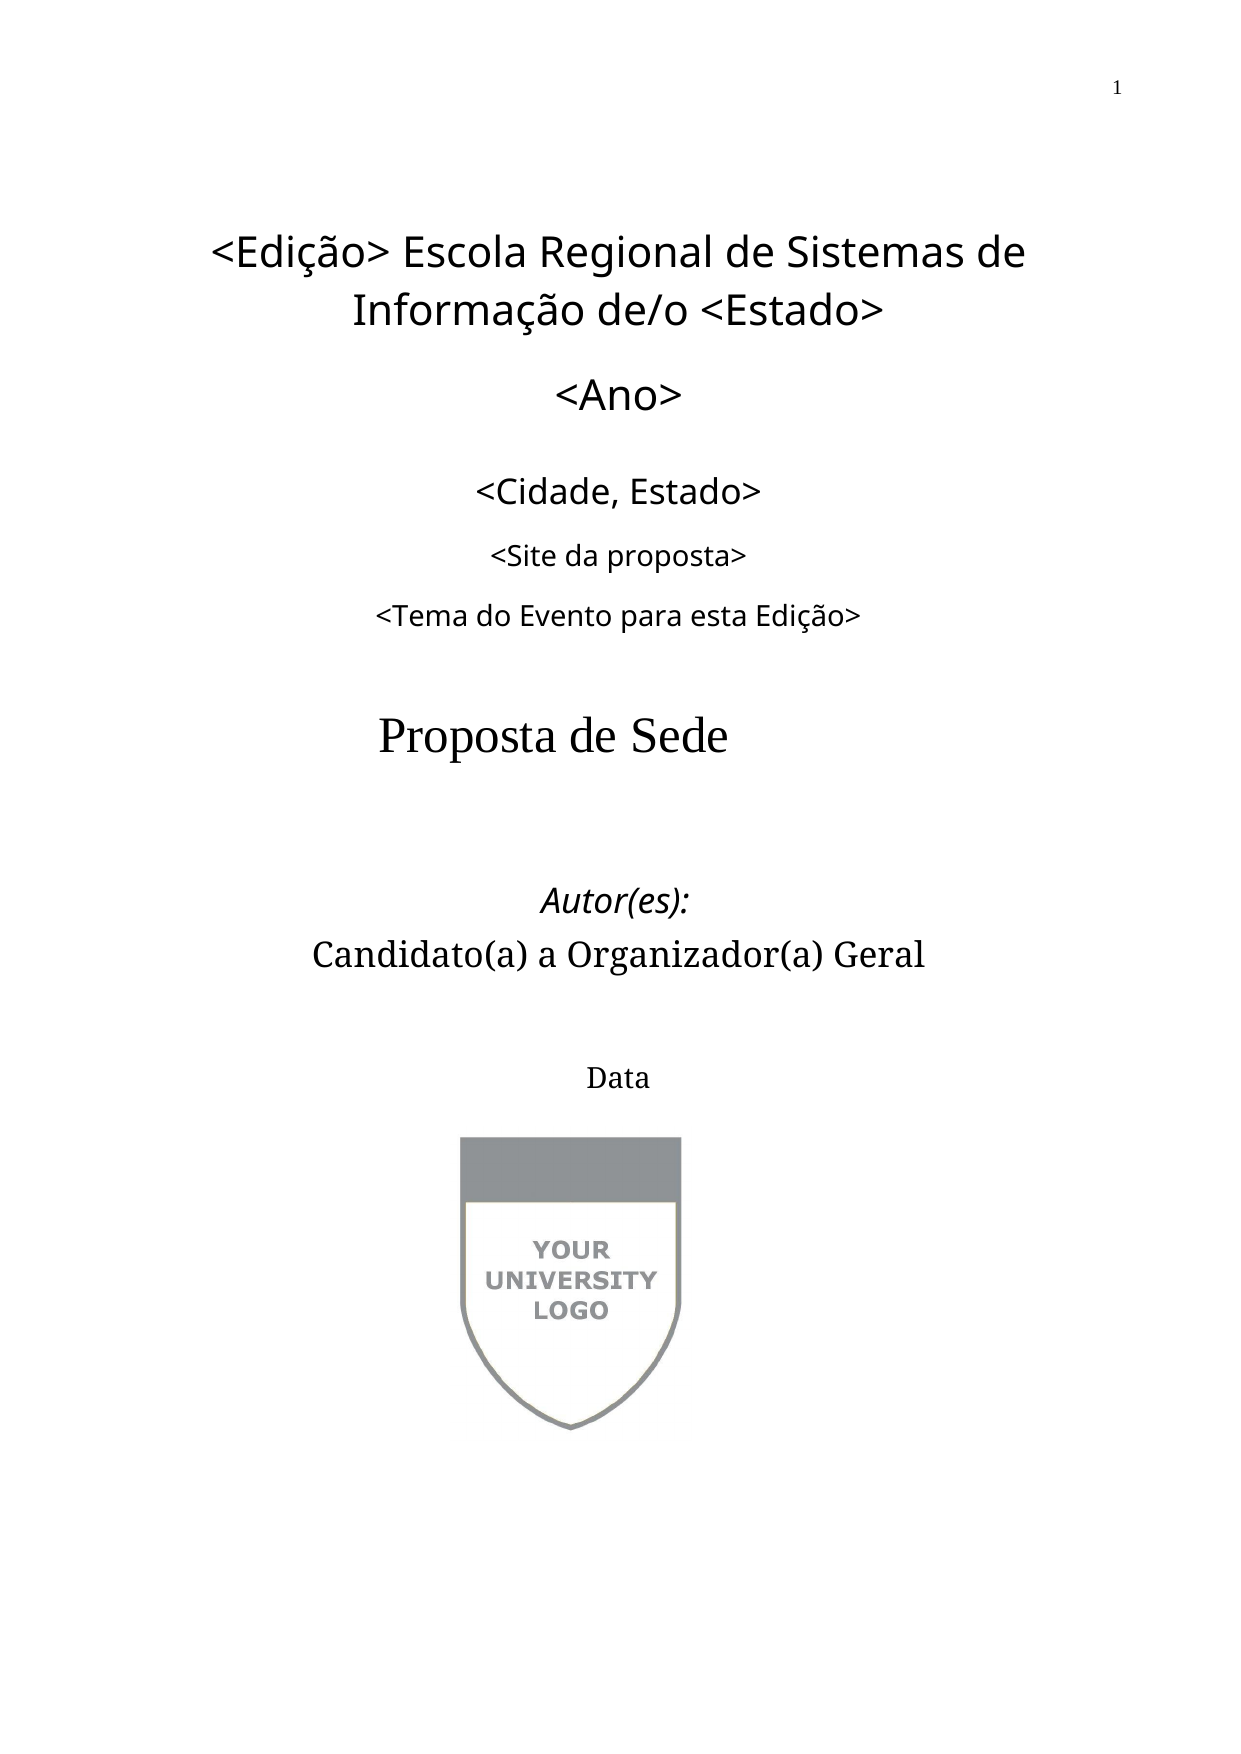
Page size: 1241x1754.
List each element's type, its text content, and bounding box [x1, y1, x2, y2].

text Autor(es): [205, 876, 1030, 924]
text <Edição> Escola Regional de Sistemas de Informação de/o <Estado> [207, 222, 1030, 338]
text <Cidade, Estado> [207, 466, 1030, 515]
text Data [207, 1057, 1030, 1097]
text <Tema do Evento para esta Edição> [207, 595, 1030, 634]
text <Site da proposta> [207, 535, 1030, 574]
text Proposta de Sede [352, 704, 1122, 763]
text <Ano> [207, 365, 1030, 423]
text Candidato(a) a Organizador(a) Geral [268, 930, 968, 978]
picture [449, 1126, 692, 1441]
